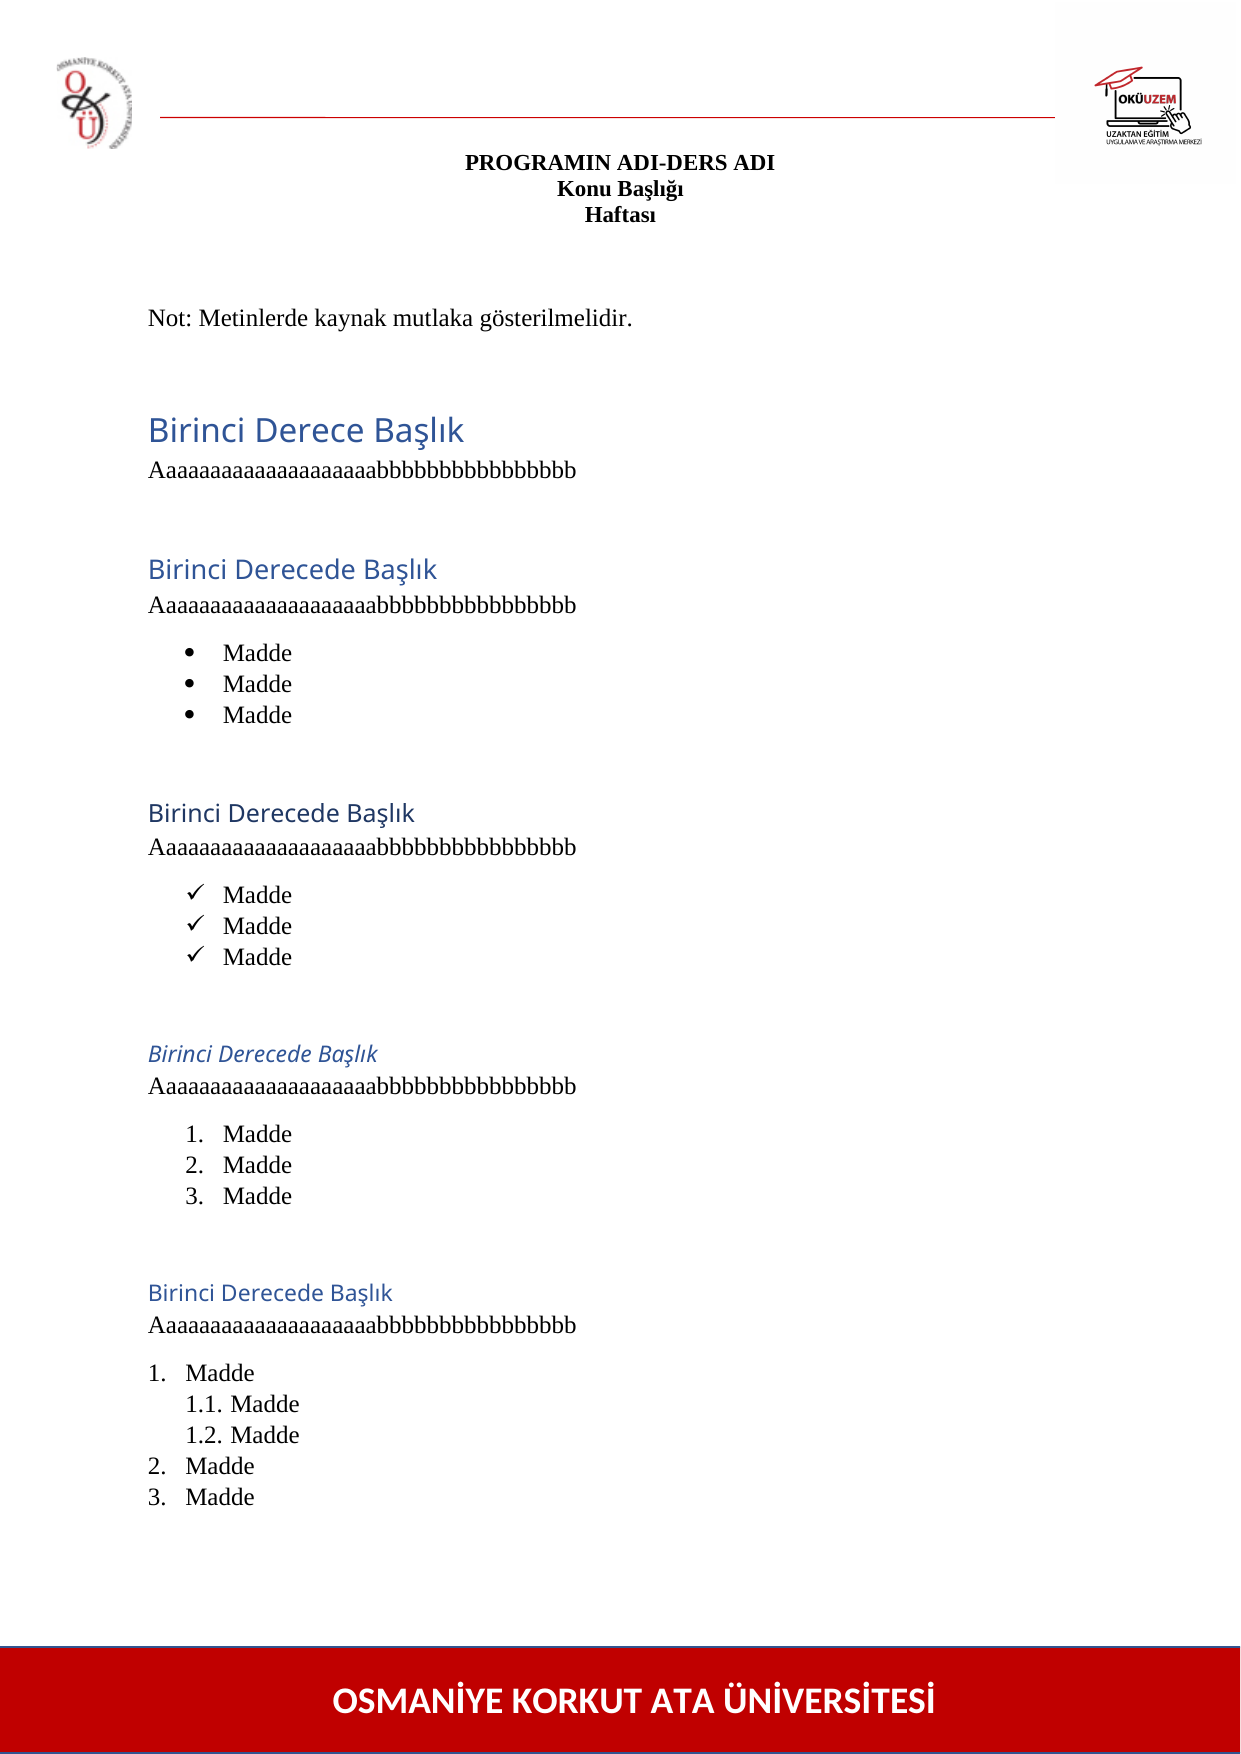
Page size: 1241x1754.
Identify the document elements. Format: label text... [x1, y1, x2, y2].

list Madde [185, 911, 1093, 940]
list Madde [148, 1358, 1093, 1387]
subtitle Birinci Derecede Başlık [148, 796, 1093, 830]
list Madde [148, 1451, 1093, 1480]
text Not: Metinlerde kaynak mutlaka gösterilmelidir. [148, 303, 1093, 331]
text Aaaaaaaaaaaaaaaaaaaabbbbbbbbbbbbbbbb [148, 1310, 1093, 1339]
list Madde [185, 638, 1093, 667]
subtitle Birinci Derecede Başlık [148, 551, 1093, 588]
text Aaaaaaaaaaaaaaaaaaaabbbbbbbbbbbbbbbb [148, 1071, 1093, 1100]
text Aaaaaaaaaaaaaaaaaaaabbbbbbbbbbbbbbbb [148, 832, 1093, 861]
subtitle Birinci Derecede Başlık [148, 1038, 1093, 1069]
list Madde [185, 1119, 1093, 1148]
picture [56, 57, 132, 149]
subtitle Birinci Derece Başlık [148, 406, 1093, 452]
picture [1055, 2, 1237, 184]
list Madde [185, 669, 1093, 698]
subtitle Birinci Derecede Başlık [148, 1277, 1093, 1308]
list Madde [185, 1150, 1093, 1179]
list Madde [185, 942, 1093, 971]
list Madde [185, 880, 1093, 909]
list Madde [185, 700, 1093, 729]
text Aaaaaaaaaaaaaaaaaaaabbbbbbbbbbbbbbbb [148, 591, 1093, 619]
list Madde [185, 1420, 1093, 1449]
list Madde [185, 1181, 1093, 1210]
list Madde [148, 1482, 1093, 1511]
text Aaaaaaaaaaaaaaaaaaaabbbbbbbbbbbbbbbb [148, 455, 1093, 484]
list Madde [185, 1389, 1093, 1418]
